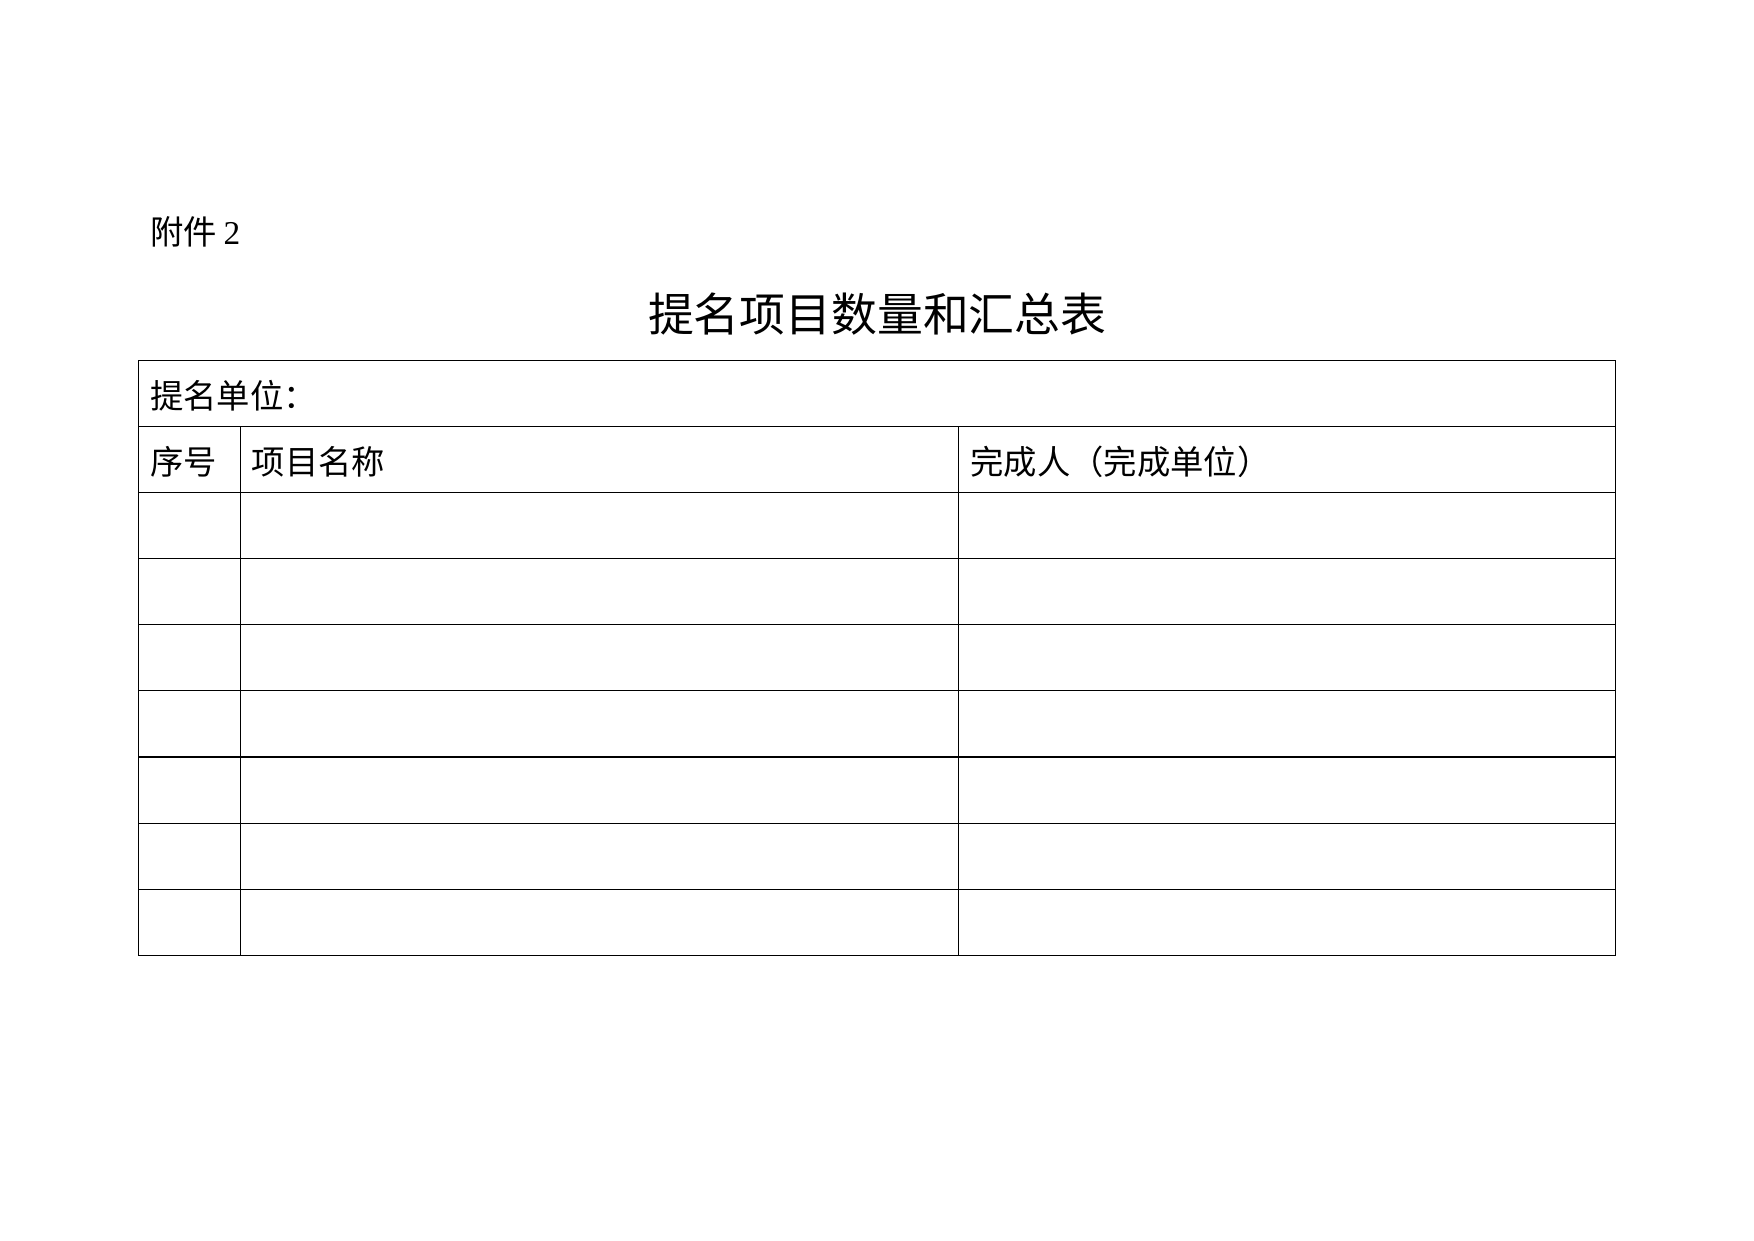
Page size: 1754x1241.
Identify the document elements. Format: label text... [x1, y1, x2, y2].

table_cell [139, 625, 240, 690]
table_cell [959, 890, 1615, 954]
table_cell [139, 691, 240, 756]
table_header 提名单位： [139, 361, 1615, 426]
table_cell [139, 824, 240, 888]
table_cell [959, 691, 1615, 756]
table_cell 项目名称 [241, 427, 958, 492]
table_cell [959, 493, 1615, 558]
table_cell [959, 559, 1615, 624]
table_cell [139, 890, 240, 954]
table_cell [241, 691, 958, 756]
table_cell [139, 559, 240, 624]
table_cell [959, 625, 1615, 690]
table_cell [241, 493, 958, 558]
table_cell [241, 625, 958, 690]
text 附件2 [150, 198, 1604, 263]
table_cell [959, 824, 1615, 888]
table_cell [241, 890, 958, 954]
table_cell [241, 824, 958, 888]
table_cell [959, 758, 1615, 822]
table_cell [139, 493, 240, 558]
table_cell [139, 758, 240, 822]
table_cell [241, 758, 958, 822]
table_cell 完成人（完成单位） [959, 427, 1615, 492]
table_cell [241, 559, 958, 624]
text 提名项目数量和汇总表 [150, 263, 1604, 360]
table_cell 序号 [139, 427, 240, 492]
